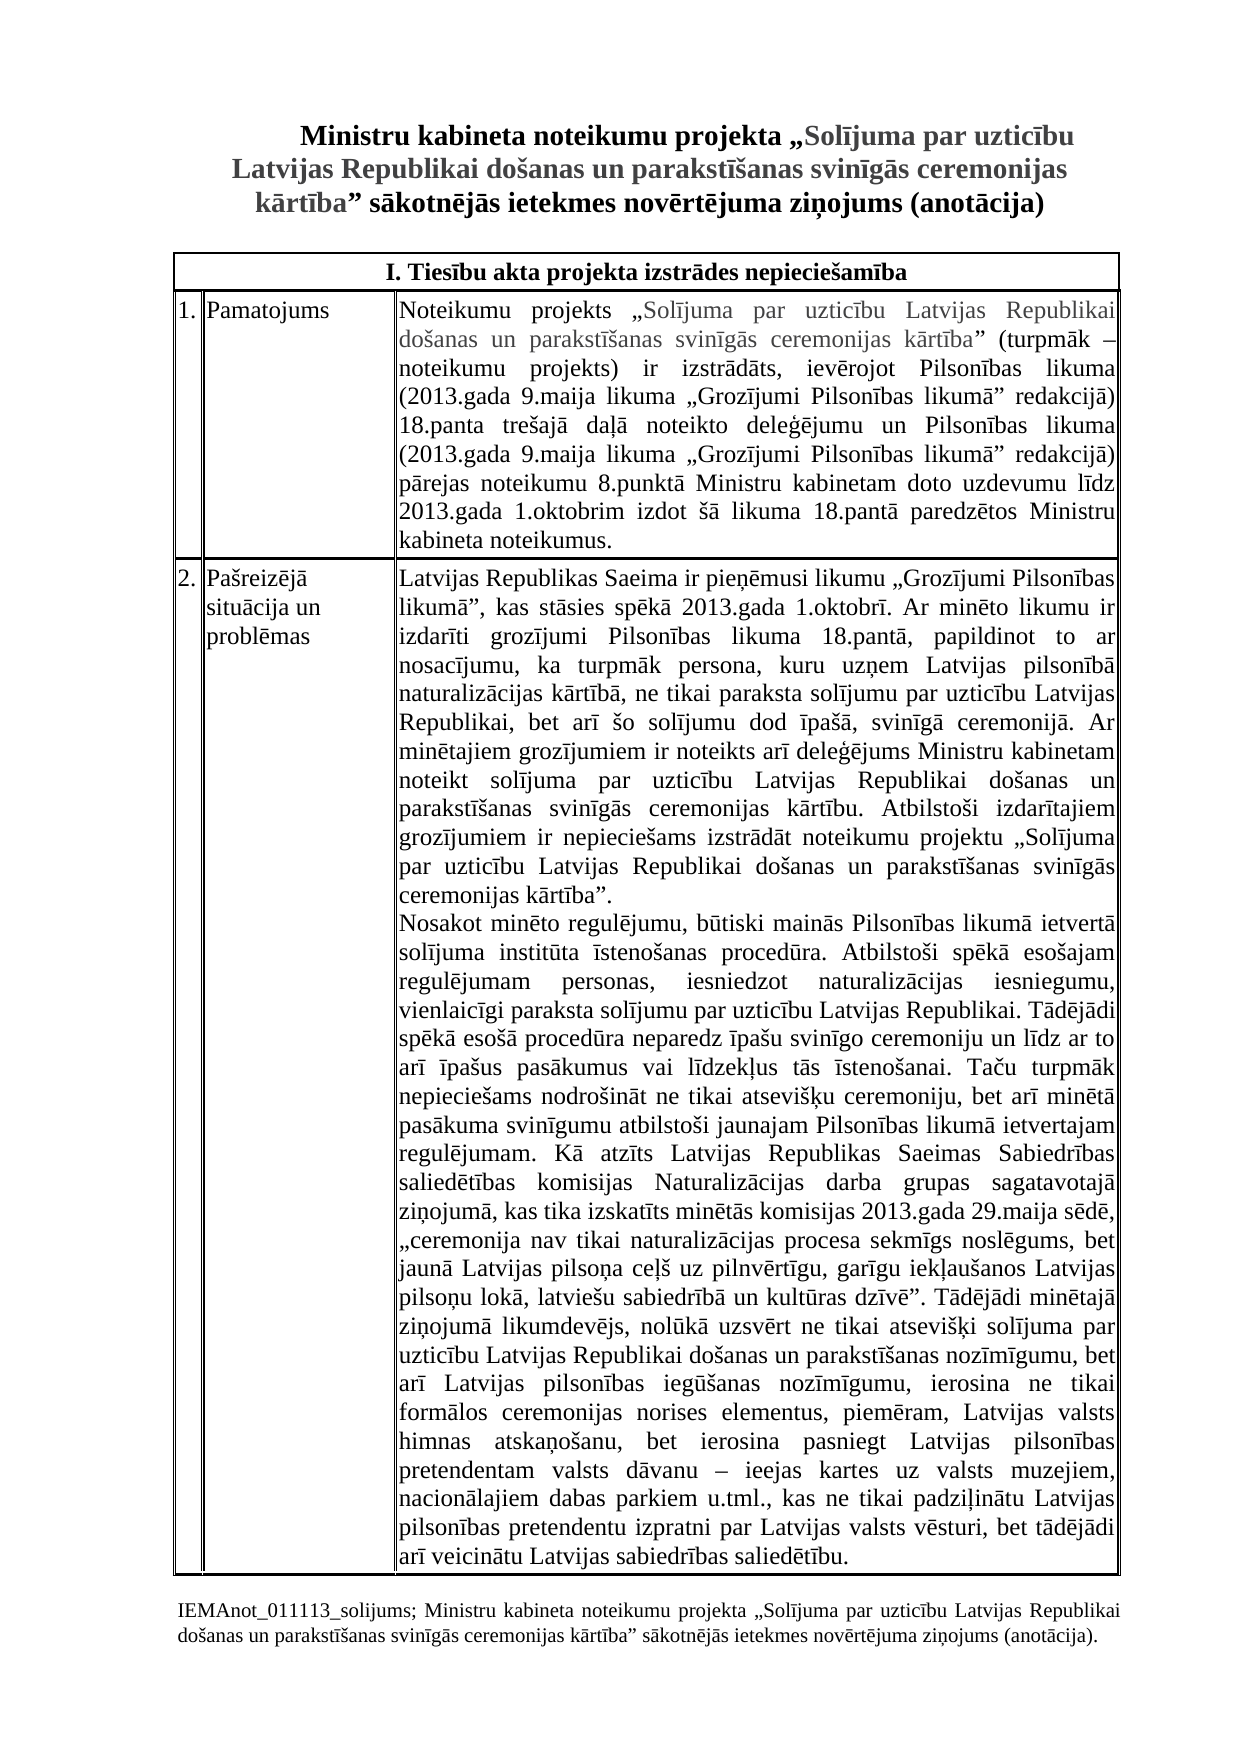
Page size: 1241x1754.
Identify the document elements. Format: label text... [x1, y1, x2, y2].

table_cell 1. [176, 292, 201, 557]
table_cell 2. [176, 557, 203, 1573]
table_cell Pašreizējā situācija un problēmas [203, 560, 396, 1573]
text Ministru kabineta noteikumu projekta „Solījuma par uzticību Latvijas Republikai došanas un parakstīšanas svinīgās ceremonijas kārtība” sākotnējās ietekmes novērtējuma ziņojums (anotācija) [177, 118, 1122, 219]
table_cell Pamatojums [205, 292, 394, 557]
table_cell Noteikumu projekts „Solījuma par uzticību Latvijas Republikai došanas un parakstīšanas svinīgās ceremonijas kārtība” (turpmāk – noteikumu projekts) ir izstrādāts, ievērojot Pilsonības likuma (2013.gada 9.maija likuma „Grozījumi Pilsonības likumā” redakcijā) 18.panta trešajā daļā noteikto deleģējumu un Pilsonības likuma (2013.gada 9.maija likuma „Grozījumi Pilsonības likumā” redakcijā) pārejas noteikumu 8.punktā Ministru kabinetam doto uzdevumu līdz 2013.gada 1.oktobrim izdot šā likuma 18.pantā paredzētos Ministru kabineta noteikumus. [397, 292, 1117, 557]
table_header I. Tiesību akta projekta izstrādes nepieciešamība [175, 254, 1118, 289]
